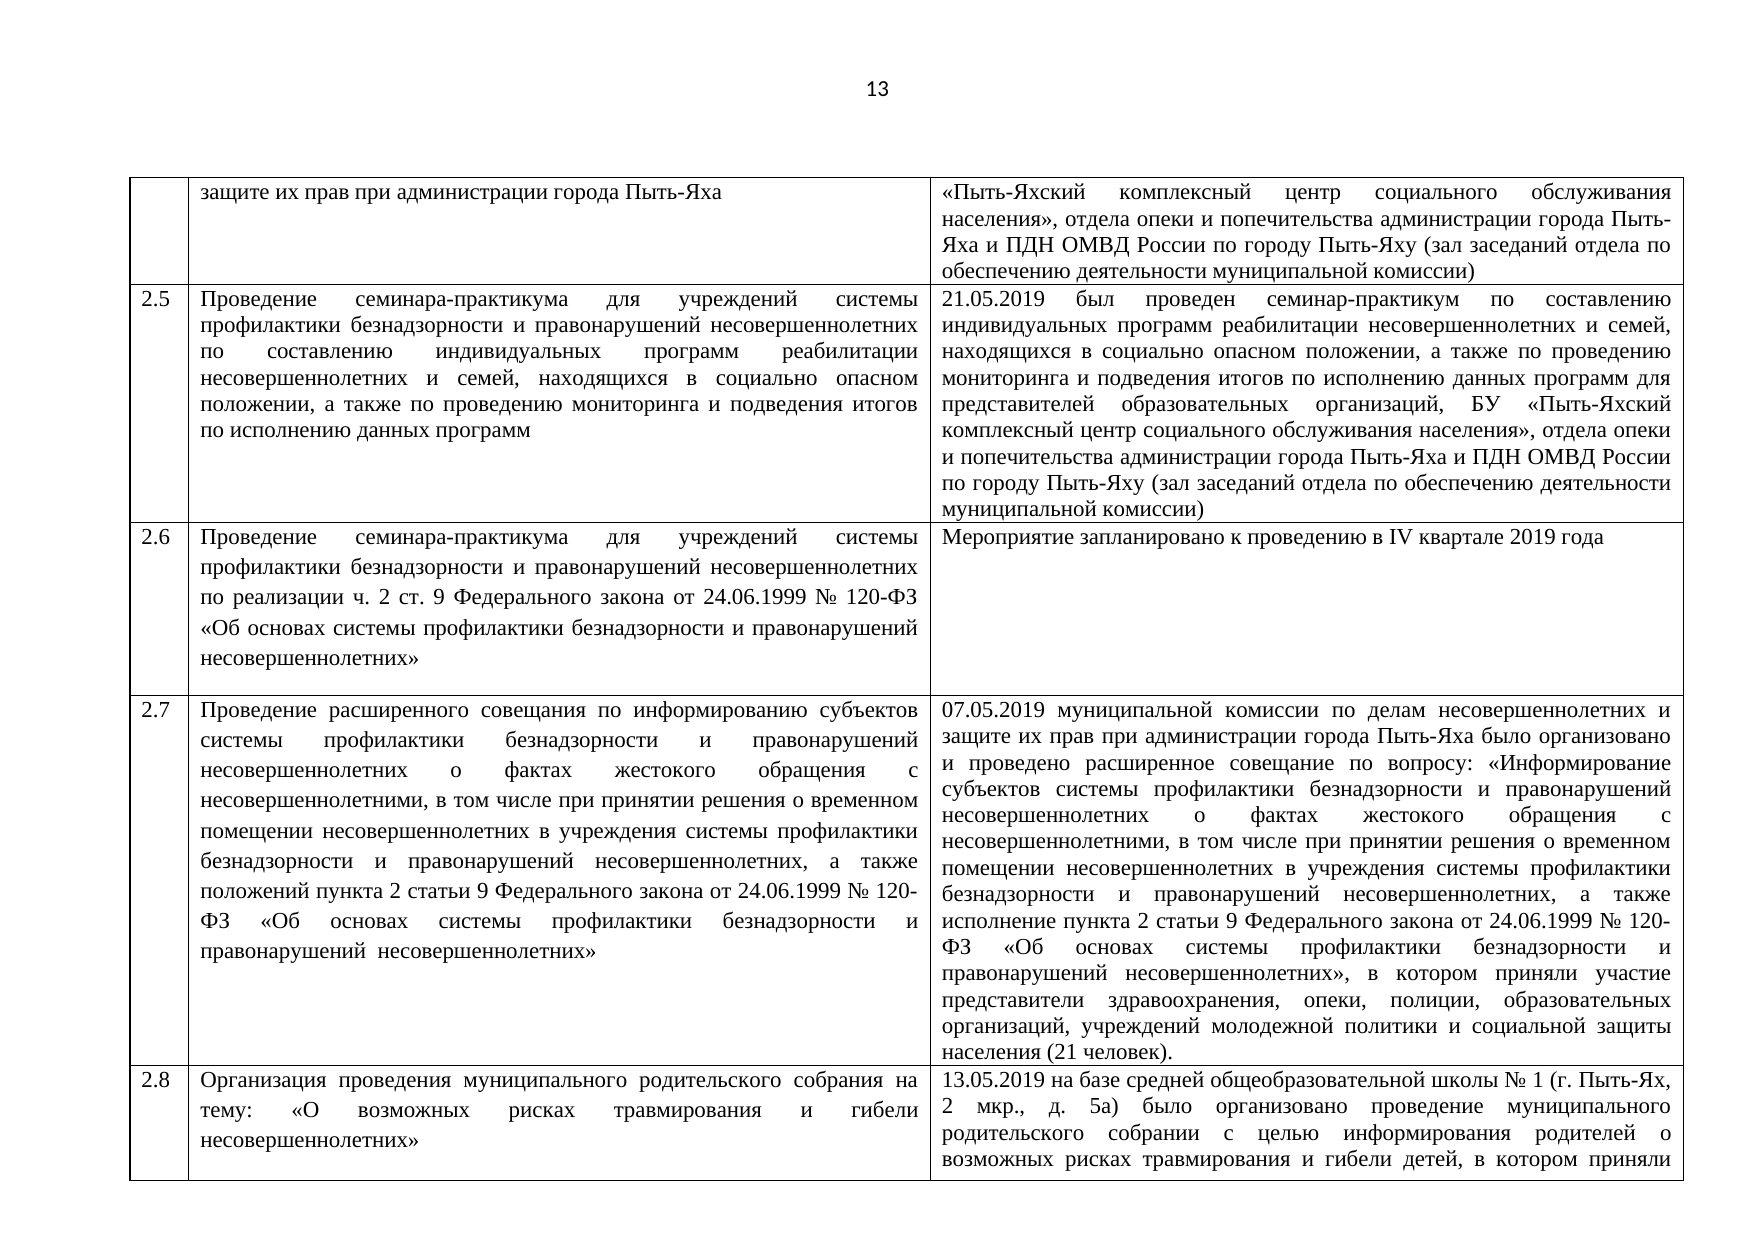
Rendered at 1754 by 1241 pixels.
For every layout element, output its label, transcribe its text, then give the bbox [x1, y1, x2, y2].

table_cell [189, 1066, 930, 1180]
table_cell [931, 178, 1683, 284]
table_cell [931, 1066, 1683, 1180]
table_cell [131, 178, 188, 284]
table_cell [131, 285, 188, 522]
table_cell Проведение семинара-практикума для учреждений системы профилактики безнадзорности и правонарушений несовершеннолетних по составлению индивидуальных программ реабилитации несовершеннолетних и семей, находящихся в социально опасном положении, а также по проведению мониторинга и подведения итогов по исполнению данных программ [189, 285, 930, 522]
table_cell [131, 523, 188, 695]
table_cell Проведение расширенного совещания по информированию субъектов системы профилактики безнадзорности и правонарушений несовершеннолетних о фактах жестокого обращения с несовершеннолетними, в том числе при принятии решения о временном помещении несовершеннолетних в учреждения системы профилактики безнадзорности и правонарушений несовершеннолетних, а также положений пункта 2 статьи 9 Федерального закона от 24.06.1999 № 120-ФЗ «Об основах системы профилактики безнадзорности и правонарушений несовершеннолетних» [189, 696, 930, 1065]
table_cell [131, 1066, 188, 1180]
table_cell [189, 178, 930, 284]
table_cell [131, 696, 188, 1065]
table_cell Мероприятие запланировано к проведению в IV квартале 2019 года [931, 523, 1683, 695]
table_cell 07.05.2019 муниципальной комиссии по делам несовершеннолетних и защите их прав при администрации города Пыть-Яха было организовано и проведено расширенное совещание по вопросу: «Информирование субъектов системы профилактики безнадзорности и правонарушений несовершеннолетних о фактах жестокого обращения с несовершеннолетними, в том числе при принятии решения о временном помещении несовершеннолетних в учреждения системы профилактики безнадзорности и правонарушений несовершеннолетних, а также исполнение пункта 2 статьи 9 Федерального закона от 24.06.1999 № 120-ФЗ «Об основах системы профилактики безнадзорности и правонарушений несовершеннолетних», в котором приняли участие представители здравоохранения, опеки, полиции, образовательных организаций, учреждений молодежной политики и социальной защиты населения (21 человек). [931, 696, 1683, 1065]
table_cell Проведение семинара-практикума для учреждений системы профилактики безнадзорности и правонарушений несовершеннолетних по реализации ч. 2 ст. 9 Федерального закона от 24.06.1999 № 120-ФЗ «Об основах системы профилактики безнадзорности и правонарушений несовершеннолетних» [189, 523, 930, 695]
table_cell 21.05.2019 был проведен семинар-практикум по составлению индивидуальных программ реабилитации несовершеннолетних и семей, находящихся в социально опасном положении, а также по проведению мониторинга и подведения итогов по исполнению данных программ для представителей образовательных организаций, БУ «Пыть-Яхский комплексный центр социального обслуживания населения», отдела опеки и попечительства администрации города Пыть-Яха и ПДН ОМВД России по городу Пыть-Яху (зал заседаний отдела по обеспечению деятельности муниципальной комиссии) [931, 285, 1683, 522]
